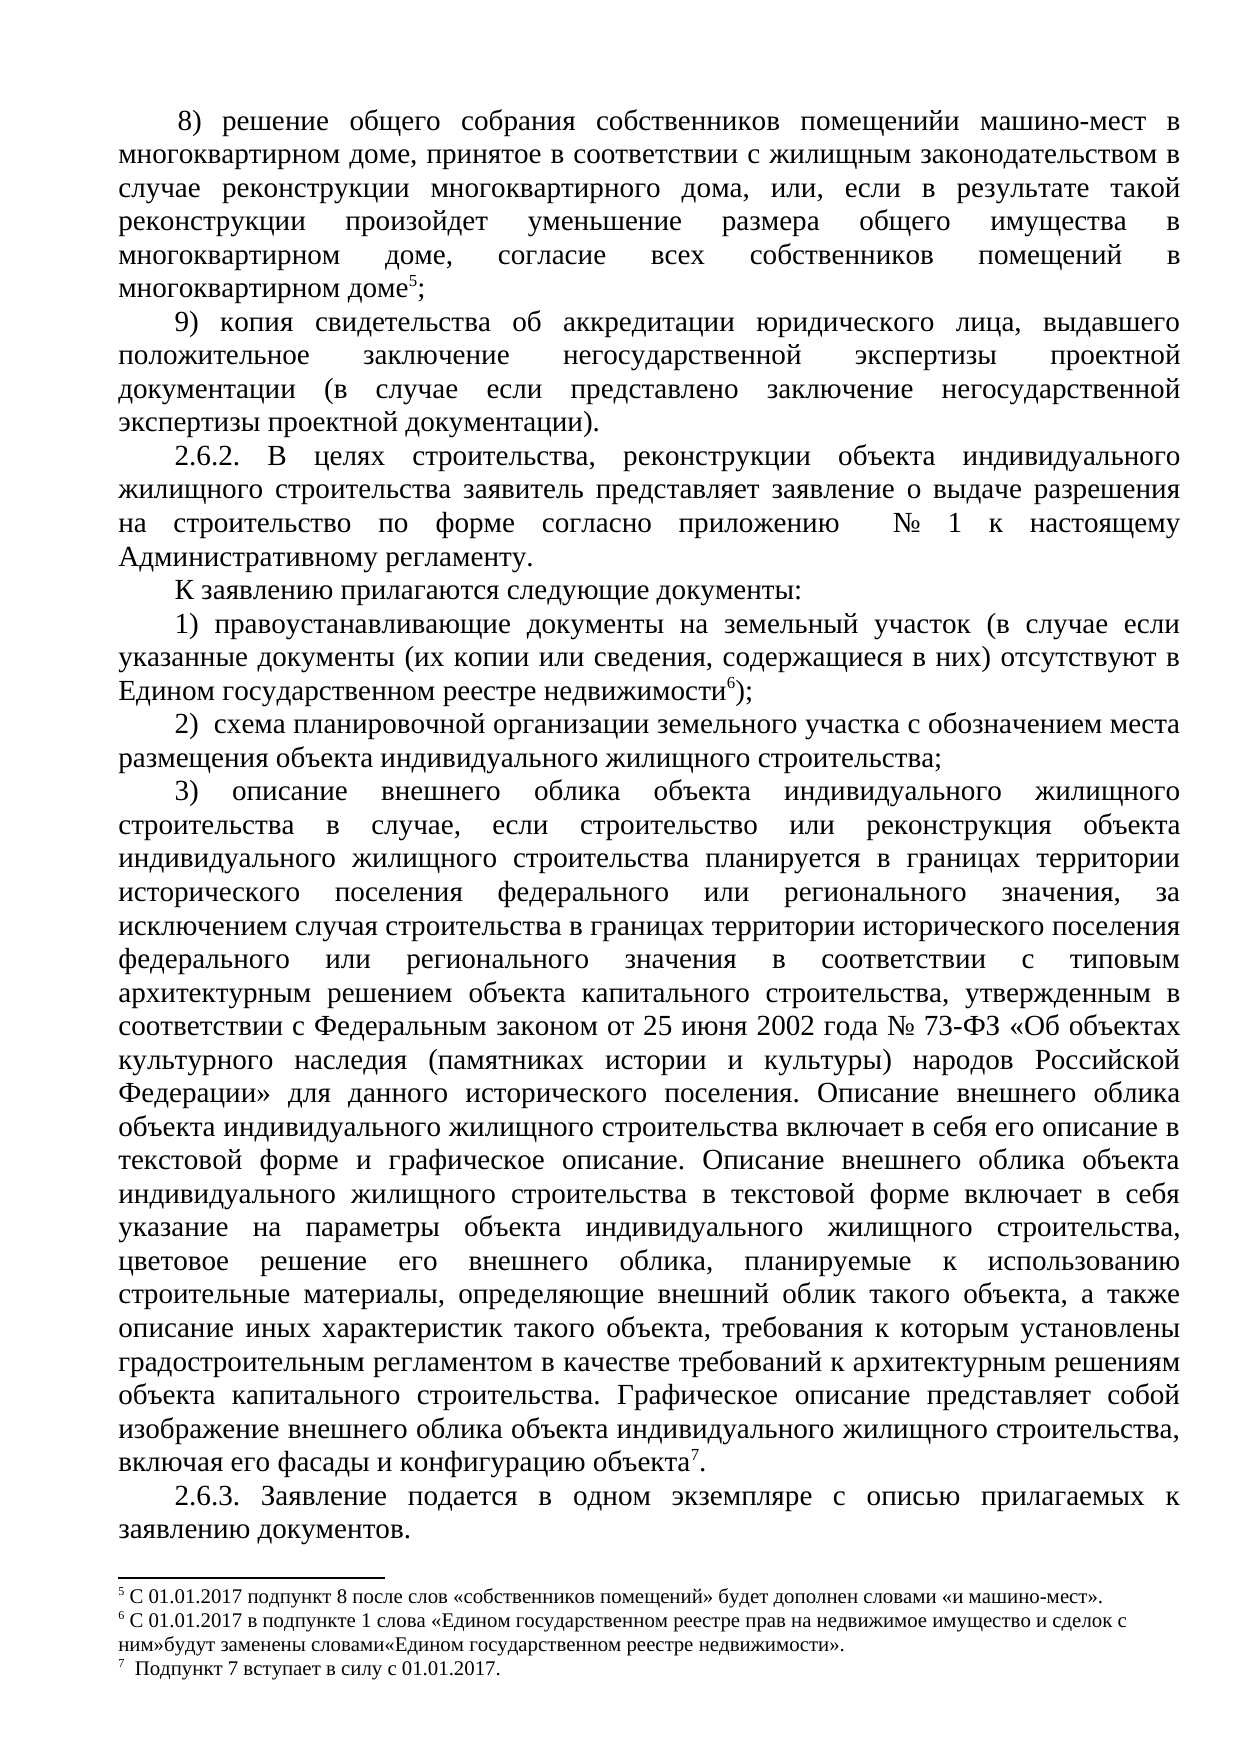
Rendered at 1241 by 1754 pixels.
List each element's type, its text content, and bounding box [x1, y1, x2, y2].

text 8) решение общего собрания собственников помещенийи машино-мест в многоквартирном доме, принятое в соответствии с жилищным законодательством в случае реконструкции многоквартирного дома, или, если в результате такой реконструкции произойдет уменьшение размера общего имущества в многоквартирном доме, согласие всех собственников помещений в многоквартирном доме; [118, 103, 1181, 304]
text 1) правоустанавливающие документы на земельный участок (в случае если указанные документы (их копии или сведения, содержащиеся в них) отсутствуют в Едином государственном реестре недвижимости); [118, 606, 1181, 706]
text 2.6.3. Заявление подается в одном экземпляре с описью прилагаемых к заявлению документов. [118, 1478, 1181, 1545]
text 9) копия свидетельства об аккредитации юридического лица, выдавшего положительное заключение негосударственной экспертизы проектной документации (в случае если представлено заключение негосударственной экспертизы проектной документации). [118, 304, 1181, 438]
text 2) схема планировочной организации земельного участка с обозначением места размещения объекта индивидуального жилищного строительства; [118, 706, 1181, 773]
text К заявлению прилагаются следующие документы: [118, 572, 1181, 606]
text 2.6.2. В целях строительства, реконструкции объекта индивидуального жилищного строительства заявитель представляет заявление о выдаче разрешения на строительство по форме согласно приложению № 1 к настоящему Административному регламенту. [118, 438, 1181, 572]
text 3) описание внешнего облика объекта индивидуального жилищного строительства в случае, если строительство или реконструкция объекта индивидуального жилищного строительства планируется в границах территории исторического поселения федерального или регионального значения, за исключением случая строительства в границах территории исторического поселения федерального или регионального значения в соответствии с типовым архитектурным решением объекта капитального строительства, утвержденным в соответствии с Федеральным законом от 25 июня 2002 года № 73-ФЗ «Об объектах культурного наследия (памятниках истории и культуры) народов Российской Федерации» для данного исторического поселения. Описание внешнего облика объекта индивидуального жилищного строительства включает в себя его описание в текстовой форме и графическое описание. Описание внешнего облика объекта индивидуального жилищного строительства в текстовой форме включает в себя указание на параметры объекта индивидуального жилищного строительства, цветовое решение его внешнего облика, планируемые к использованию строительные материалы, определяющие внешний облик такого объекта, а также описание иных характеристик такого объекта, требования к которым установлены градостроительным регламентом в качестве требований к архитектурным решениям объекта капитального строительства. Графическое описание представляет собой изображение внешнего облика объекта индивидуального жилищного строительства, включая его фасады и конфигурацию объекта. [118, 773, 1181, 1478]
